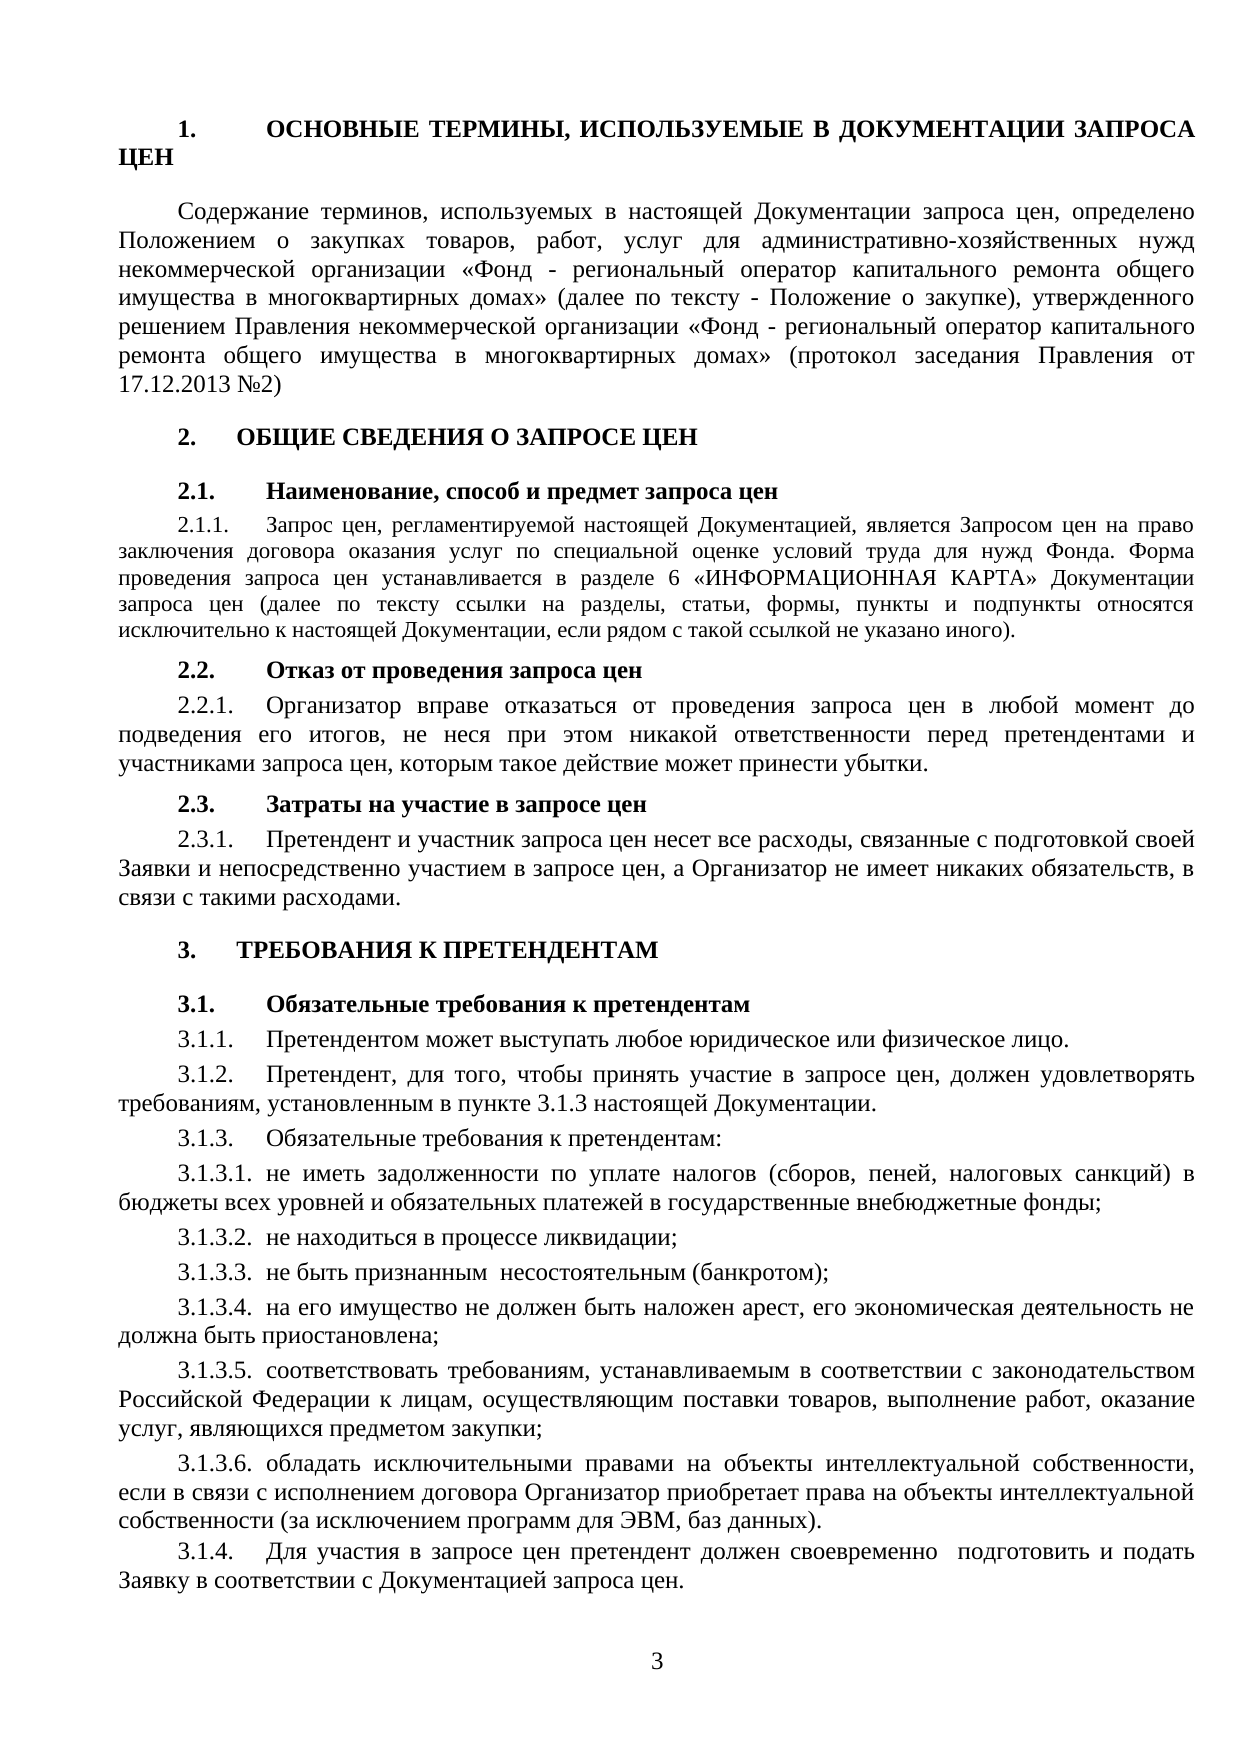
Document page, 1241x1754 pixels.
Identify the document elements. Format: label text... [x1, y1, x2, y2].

subtitle Обязательные требования к претендентам [118, 989, 1196, 1018]
subtitle ОБЩИЕ СВЕДЕНИЯ О ЗАПРОСЕ ЦЕН [118, 422, 1196, 451]
list Претендент и участник запроса цен несет все расходы, связанные с подготовкой своей Заявки и непосредственно участием в запросе цен, а Организатор не имеет никаких обязательств, в связи с такими расходами. [118, 824, 1196, 910]
list не быть признанным несостоятельным (банкротом); [118, 1257, 1196, 1285]
list Организатор вправе отказаться от проведения запроса цен в любой момент до подведения его итогов, не неся при этом никакой ответственности перед претендентами и участниками запроса цен, которым такое действие может принести убытки. [118, 690, 1196, 777]
list обладать исключительными правами на объекты интеллектуальной собственности, если в связи с исполнением договора Организатор приобретает права на объекты интеллектуальной собственности (за исключением программ для ЭВМ, баз данных). [118, 1448, 1196, 1534]
text Содержание терминов, используемых в настоящей Документации запроса цен, определено Положением о закупках товаров, работ, услуг для административно-хозяйственных нужд некоммерческой организации «Фонд - региональный оператор капитального ремонта общего имущества в многоквартирных домах» (далее по тексту - Положение о закупке), утвержденного решением Правления некоммерческой организации «Фонд - региональный оператор капитального ремонта общего имущества в многоквартирных домах» (протокол заседания Правления от 17.12.2013 №2) [118, 196, 1196, 397]
list Обязательные требования к претендентам: [118, 1123, 1196, 1152]
subtitle ОСНОВНЫЕ ТЕРМИНЫ, ИСПОЛЬЗУЕМЫЕ В ДОКУМЕНТАЦИИ ЗАПРОСА ЦЕН [118, 114, 1196, 171]
subtitle Отказ от проведения запроса цен [118, 655, 1196, 684]
list не иметь задолженности по уплате налогов (сборов, пеней, налоговых санкций) в бюджеты всех уровней и обязательных платежей в государственные внебюджетные фонды; [118, 1158, 1196, 1215]
list Запрос цен, регламентируемой настоящей Документацией, является Запросом цен на право заключения договора оказания услуг по специальной оценке условий труда для нужд Фонда. Форма проведения запроса цен устанавливается в разделе 6 «ИНФОРМАЦИОННАЯ КАРТА» Документации запроса цен (далее по тексту ссылки на разделы, статьи, формы, пункты и подпункты относятся исключительно к настоящей Документации, если рядом с такой ссылкой не указано иного). [118, 511, 1196, 643]
list не находиться в процессе ликвидации; [118, 1222, 1196, 1250]
subtitle ТРЕБОВАНИЯ К ПРЕТЕНДЕНТАМ [118, 935, 1196, 964]
list Для участия в запросе цен претендент должен своевременно подготовить и подать Заявку в соответствии с Документацией запроса цен. [118, 1536, 1196, 1594]
subtitle Затраты на участие в запросе цен [118, 789, 1196, 818]
list Претендентом может выступать любое юридическое или физическое лицо. [118, 1024, 1196, 1053]
list соответствовать требованиям, устанавливаемым в соответствии с законодательством Российской Федерации к лицам, осуществляющим поставки товаров, выполнение работ, оказание услуг, являющихся предметом закупки; [118, 1355, 1196, 1442]
list на его имущество не должен быть наложен арест, его экономическая деятельность не должна быть приостановлена; [118, 1292, 1196, 1349]
subtitle Наименование, способ и предмет запроса цен [118, 476, 1196, 505]
list Претендент, для того, чтобы принять участие в запросе цен, должен удовлетворять требованиям, установленным в пункте 3.1.3 настоящей Документации. [118, 1059, 1196, 1117]
